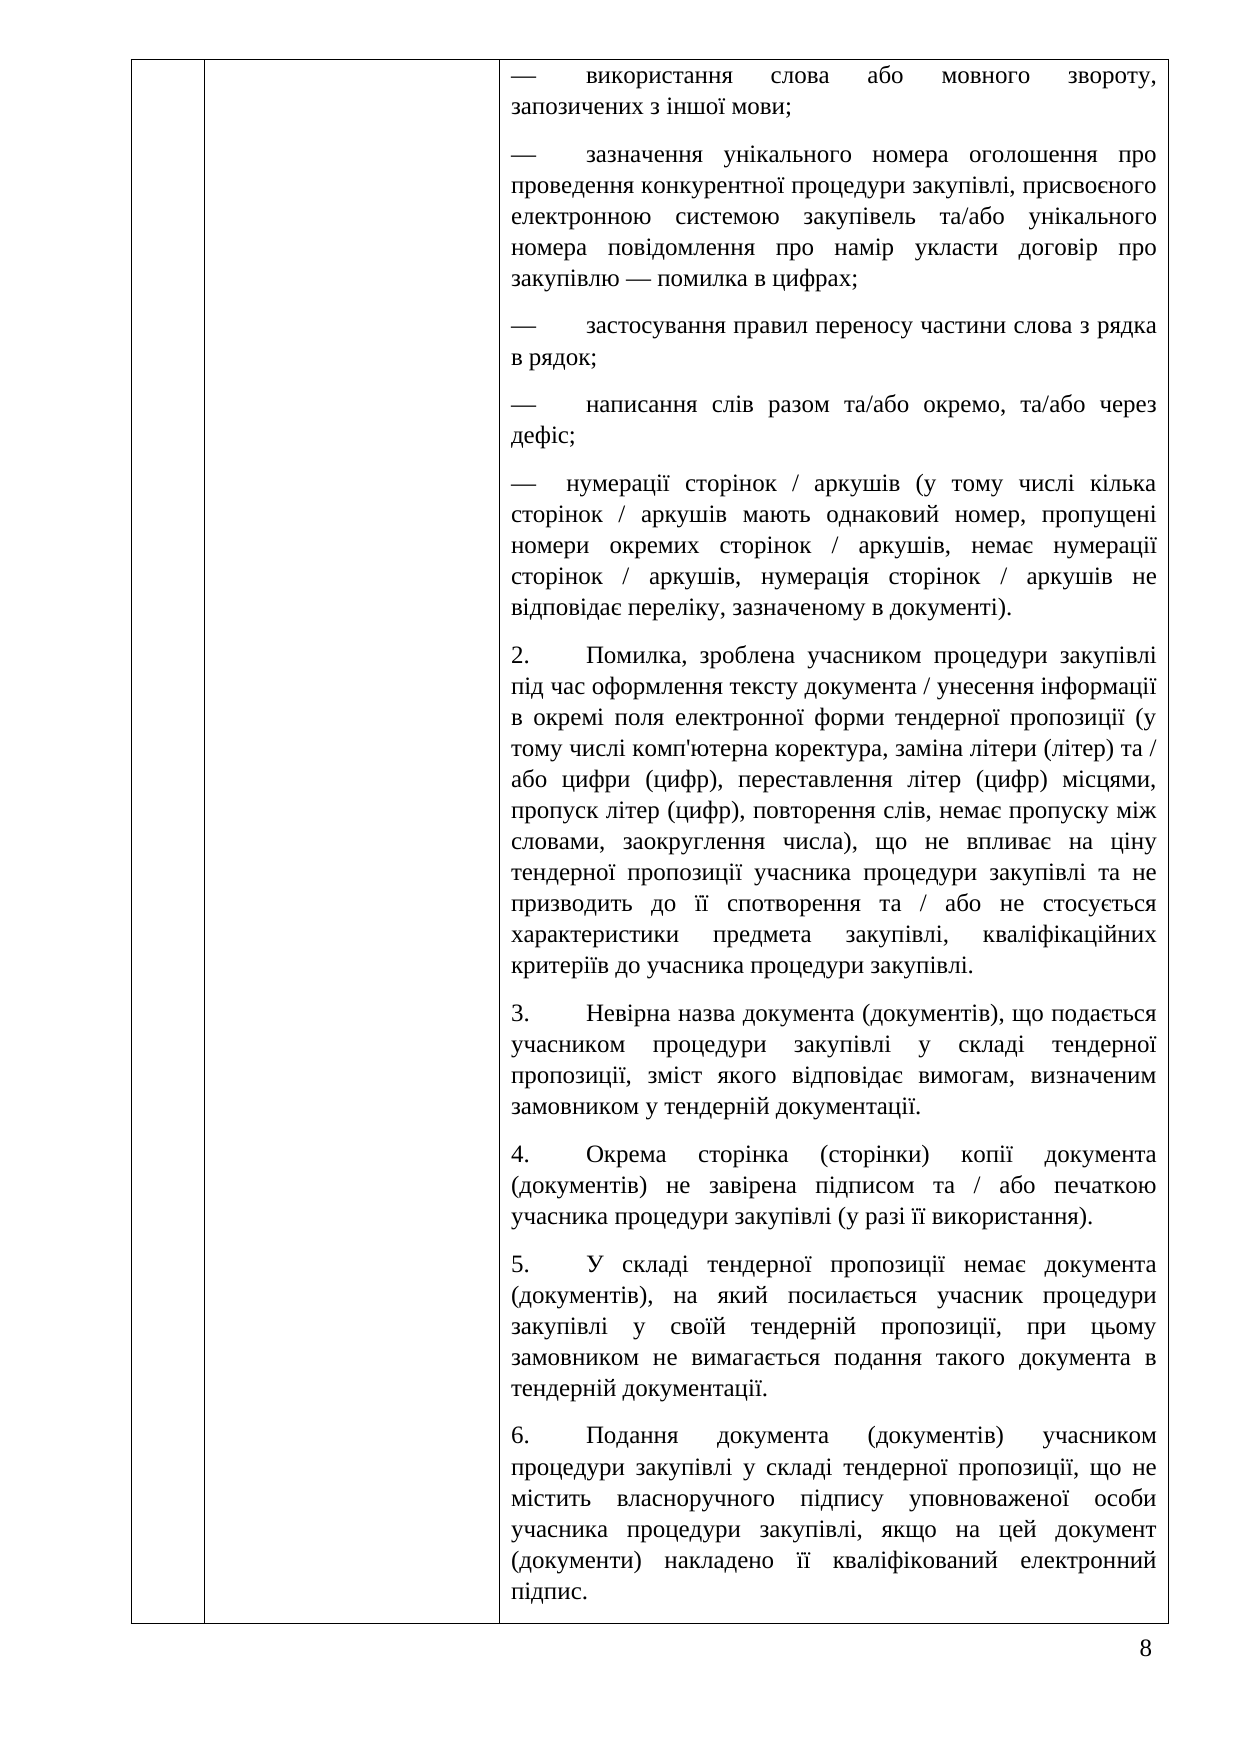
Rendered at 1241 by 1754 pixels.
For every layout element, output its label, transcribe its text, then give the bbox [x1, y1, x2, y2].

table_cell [500, 60, 1168, 1623]
table_cell 1 [132, 60, 204, 1623]
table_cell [205, 60, 499, 1623]
